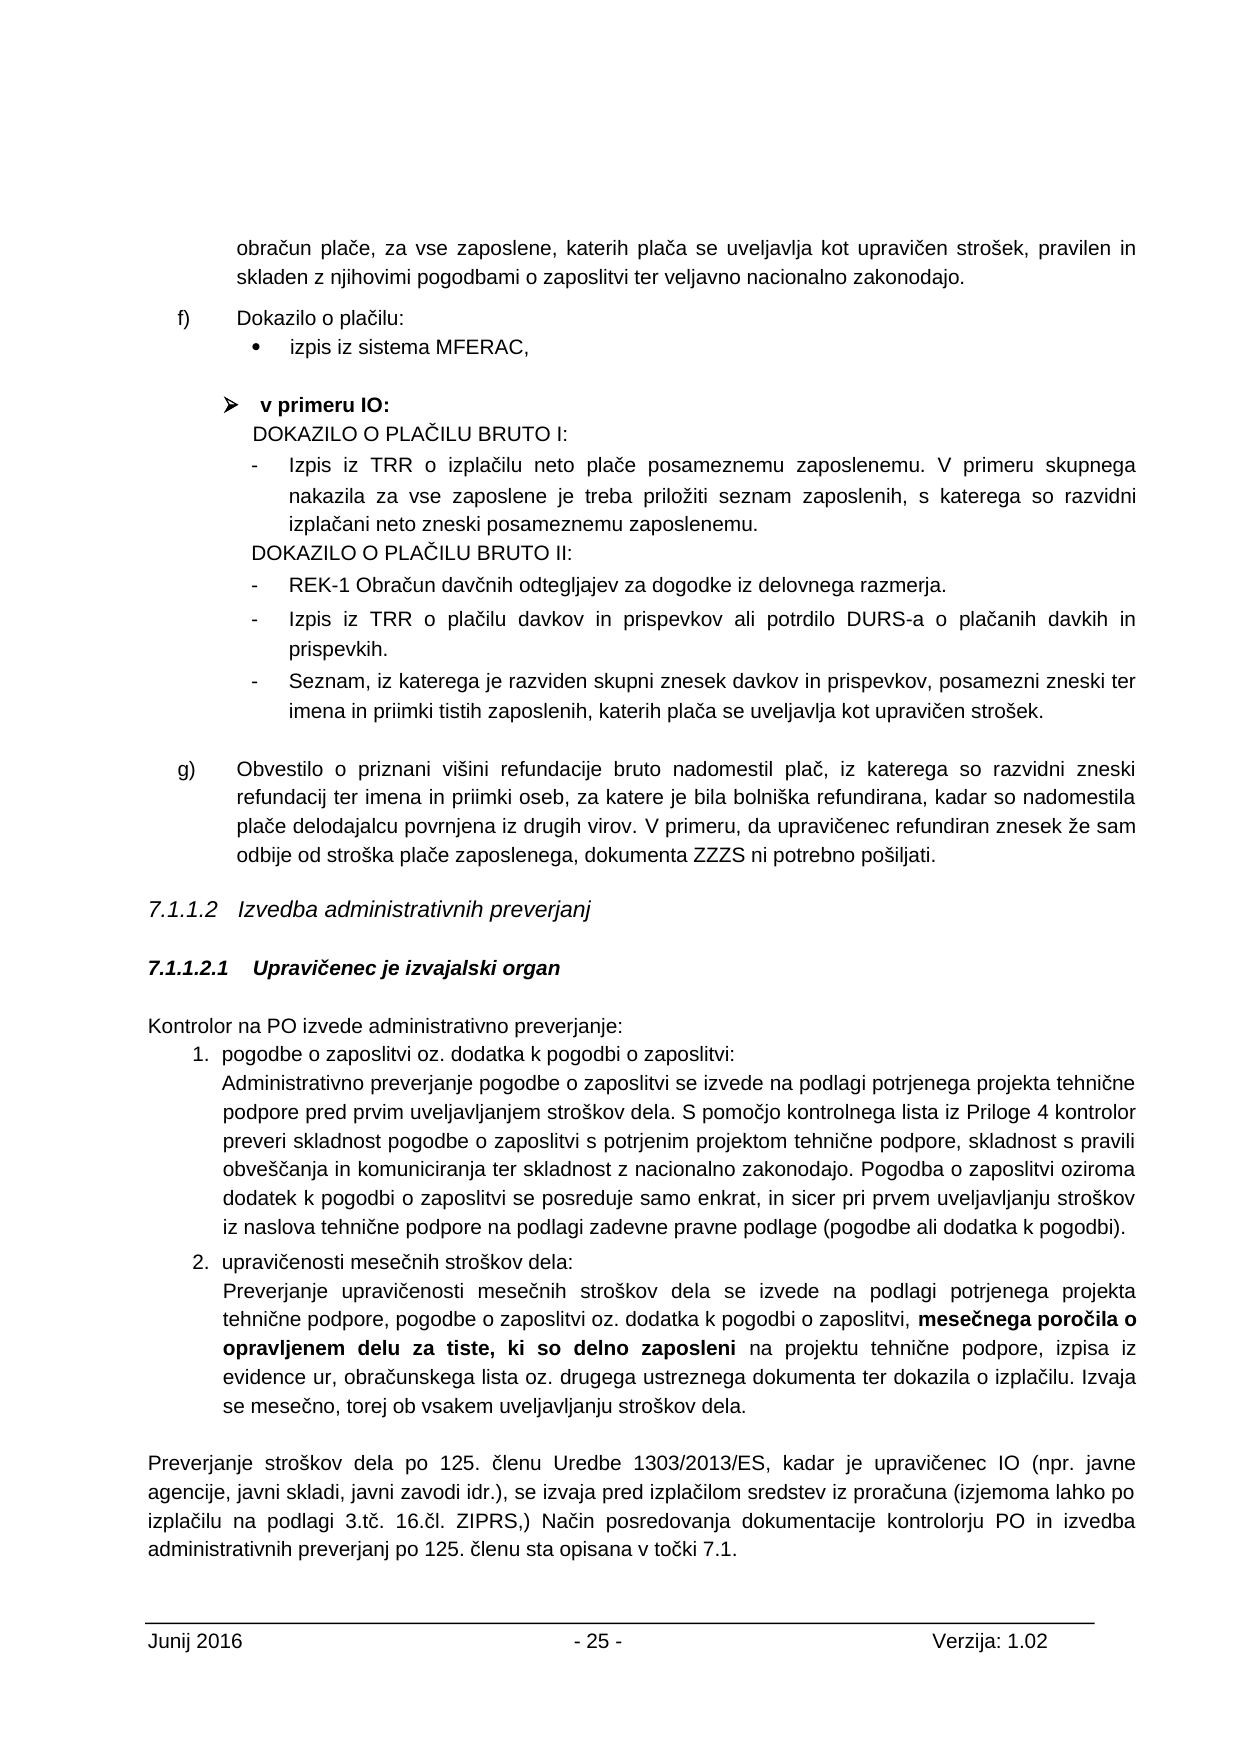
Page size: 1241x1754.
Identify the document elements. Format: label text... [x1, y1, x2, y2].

list Izpis iz TRR o izplačilu neto plače posameznemu zaposlenemu. V primeru skupnega nakazila za vse zaposlene je treba priložiti seznam zaposlenih, s katerega so razvidni izplačani neto zneski posameznemu zaposlenemu. [251, 450, 1137, 536]
list REK-1 Obračun davčnih odtegljajev za dogodke iz delovnega razmerja. [251, 570, 1137, 598]
list Dokazilo o plačilu: [177, 306, 1137, 330]
text DOKAZILO O PLAČILU BRUTO II: [250, 541, 1137, 565]
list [177, 236, 1137, 289]
list Izpis iz TRR o plačilu davkov in prispevkov ali potrdilo DURS-a o plačanih davkih in prispevkih. [251, 604, 1137, 661]
list Kontrolor na PO izvede administrativno preverjanje: [148, 1013, 1137, 1037]
list Seznam, iz katerega je razviden skupni znesek davkov in prispevkov, posamezni zneski ter imena in priimki tistih zaposlenih, katerih plača se uveljavlja kot upravičen strošek. [251, 666, 1137, 723]
list Preverjanje upravičenosti mesečnih stroškov dela se izvede na podlagi potrjenega projekta tehnične podpore, pogodbe o zaposlitvi oz. dodatka k pogodbi o zaposlitvi, mesečnega poročila o opravljenem delu za tiste, ki so delno zaposleni na projektu tehnične podpore, izpisa iz evidence ur, obračunskega lista oz. drugega ustreznega dokumenta ter dokazila o izplačilu. Izvaja se mesečno, torej ob vsakem uveljavljanju stroškov dela. [223, 1278, 1137, 1417]
text DOKAZILO O PLAČILU BRUTO I: [252, 421, 1137, 445]
text Preverjanje stroškov dela po 125. členu Uredbe 1303/2013/ES, kadar je upravičenec IO (npr. javne agencije, javni skladi, javni zavodi idr.), se izvaja pred izplačilom sredstev iz proračuna (izjemoma lahko po izplačilu na podlagi 3.tč. 16.čl. ZIPRS,) Način posredovanja dokumentacije kontrolorju PO in izvedba administrativnih preverjanj po 125. členu sta opisana v točki 7.1. [148, 1451, 1137, 1561]
list Obvestilo o priznani višini refundacije bruto nadomestil plač, iz katerega so razvidni zneski refundacij ter imena in priimki oseb, za katere je bila bolniška refundirana, kadar so nadomestila plače delodajalcu povrnjena iz drugih virov. V primeru, da upravičenec refundiran znesek že sam odbije od stroška plače zaposlenega, dokumenta ZZZS ni potrebno pošiljati. [177, 756, 1137, 867]
subtitle Upravičenec je izvajalski organ [148, 953, 1137, 980]
list izpis iz sistema MFERAC, [252, 335, 1137, 359]
list pogodbe o zaposlitvi oz. dodatka k pogodbi o zaposlitvi: [192, 1042, 1137, 1066]
subtitle Izvedba administrativnih preverjanj [148, 896, 1137, 923]
list upravičenosti mesečnih stroškov dela: [192, 1250, 1137, 1274]
list v primeru IO: [223, 393, 1137, 417]
